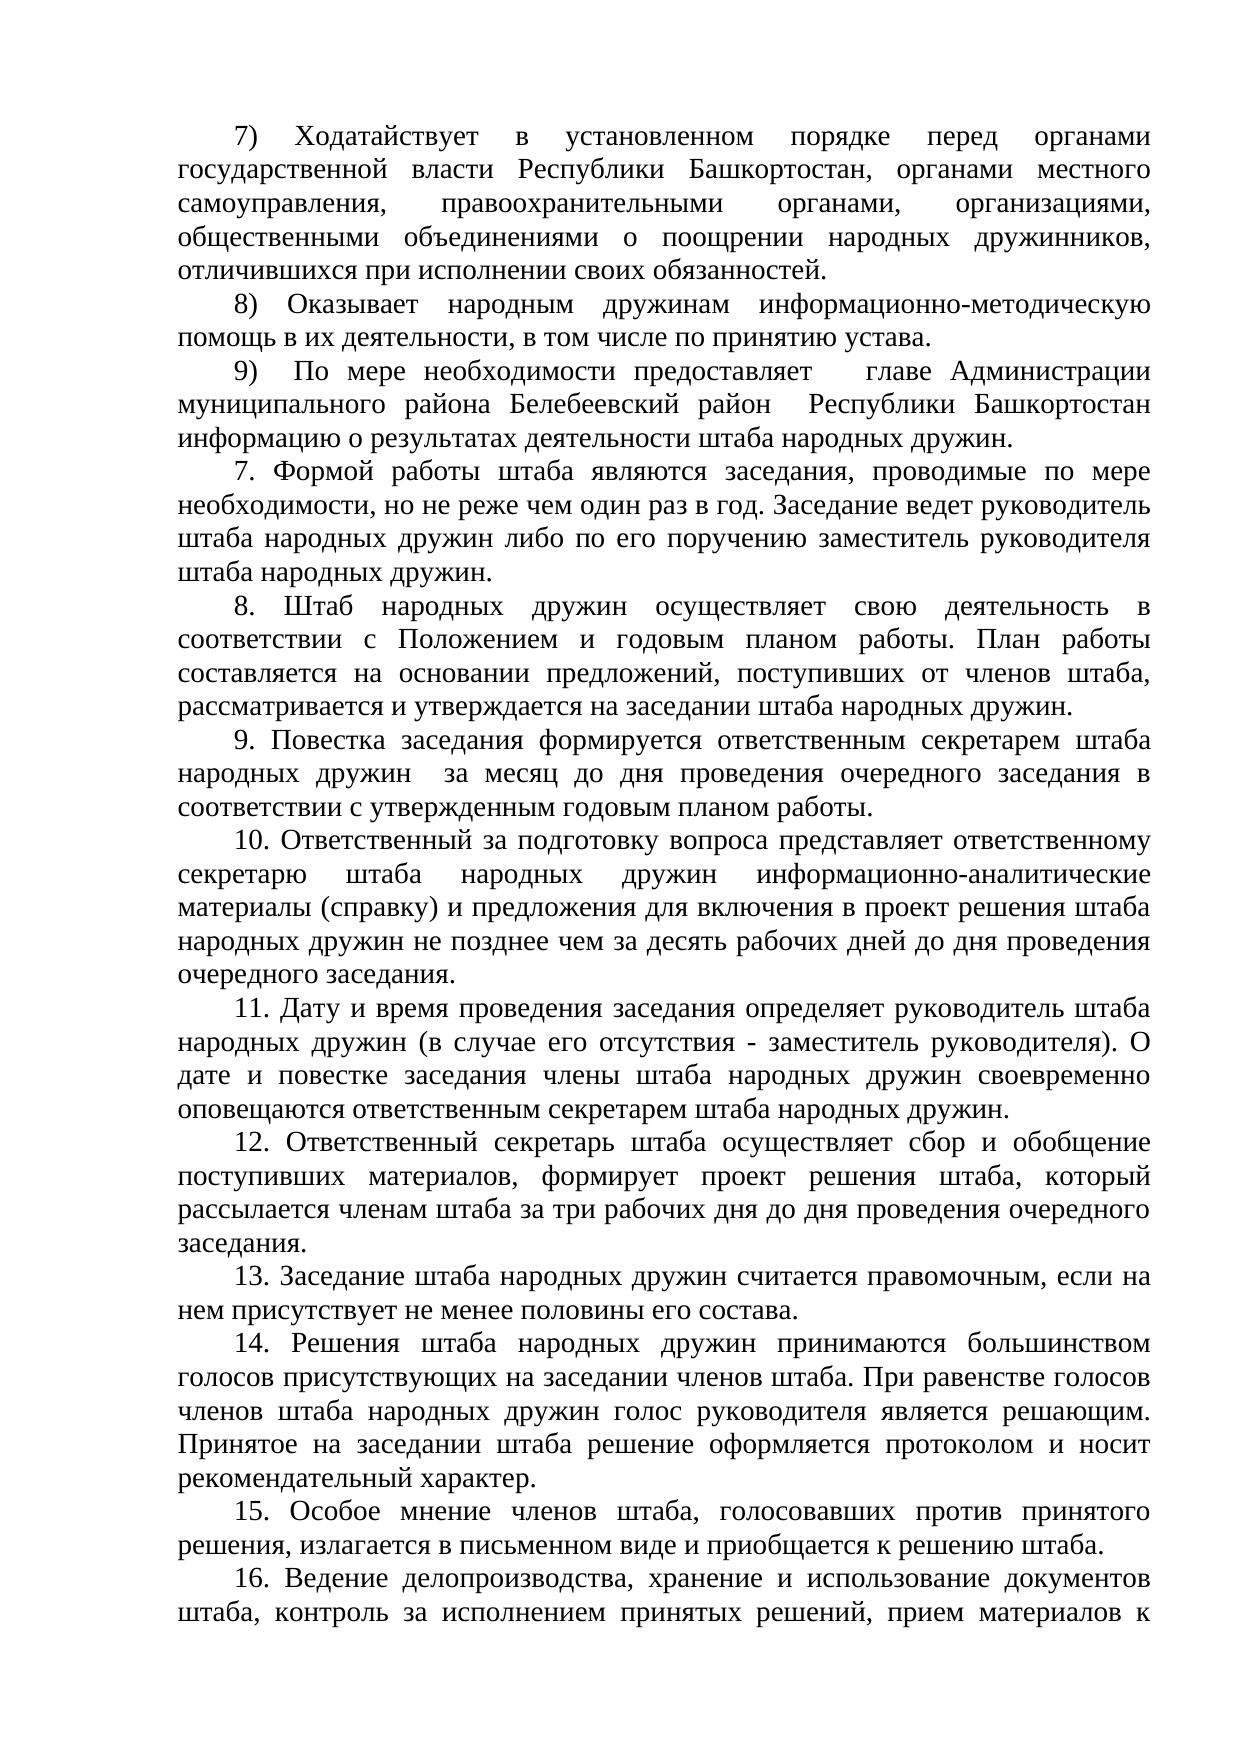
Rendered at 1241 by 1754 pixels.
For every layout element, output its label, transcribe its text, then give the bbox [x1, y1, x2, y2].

text 9. Повестка заседания формируется ответственным секретарем штаба народных дружин за месяц до дня проведения очередного заседания в соответствии с утвержденным годовым планом работы. [177, 722, 1152, 822]
text 15. Особое мнение членов штаба, голосовавших против принятого решения, излагается в письменном виде и приобщается к решению штаба. [177, 1493, 1152, 1560]
text 7. Формой работы штаба являются заседания, проводимые по мере необходимости, но не реже чем один раз в год. Заседание ведет руководитель штаба народных дружин либо по его поручению заместитель руководителя штаба народных дружин. [177, 453, 1152, 588]
text 7) Ходатайствует в установленном порядке перед органами государственной власти Республики Башкортостан, органами местного самоуправления, правоохранительными органами, организациями, общественными объединениями о поощрении народных дружинников, отличившихся при исполнении своих обязанностей. [177, 118, 1152, 286]
text 10. Ответственный за подготовку вопроса представляет ответственному секретарю штаба народных дружин информационно-аналитические материалы (справку) и предложения для включения в проект решения штаба народных дружин не позднее чем за десять рабочих дней до дня проведения очередного заседания. [177, 822, 1152, 990]
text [177, 1560, 1152, 1627]
text 9) По мере необходимости предоставляет главе Администрации муниципального района Белебеевский район Республики Башкортостан информацию о результатах деятельности штаба народных дружин. [177, 353, 1152, 453]
text 8) Оказывает народным дружинам информационно-методическую помощь в их деятельности, в том числе по принятию устава. [177, 286, 1152, 353]
text 14. Решения штаба народных дружин принимаются большинством голосов присутствующих на заседании членов штаба. При равенстве голосов членов штаба народных дружин голос руководителя является решающим. Принятое на заседании штаба решение оформляется протоколом и носит рекомендательный характер. [177, 1326, 1152, 1493]
text 13. Заседание штаба народных дружин считается правомочным, если на нем присутствует не менее половины его состава. [177, 1258, 1152, 1326]
text 8. Штаб народных дружин осуществляет свою деятельность в соответствии с Положением и годовым планом работы. План работы составляется на основании предложений, поступивших от членов штаба, рассматривается и утверждается на заседании штаба народных дружин. [177, 588, 1152, 722]
text 12. Ответственный секретарь штаба осуществляет сбор и обобщение поступивших материалов, формирует проект решения штаба, который рассылается членам штаба за три рабочих дня до дня проведения очередного заседания. [177, 1124, 1152, 1258]
text 11. Дату и время проведения заседания определяет руководитель штаба народных дружин (в случае его отсутствия - заместитель руководителя). О дате и повестке заседания члены штаба народных дружин своевременно оповещаются ответственным секретарем штаба народных дружин. [177, 990, 1152, 1124]
